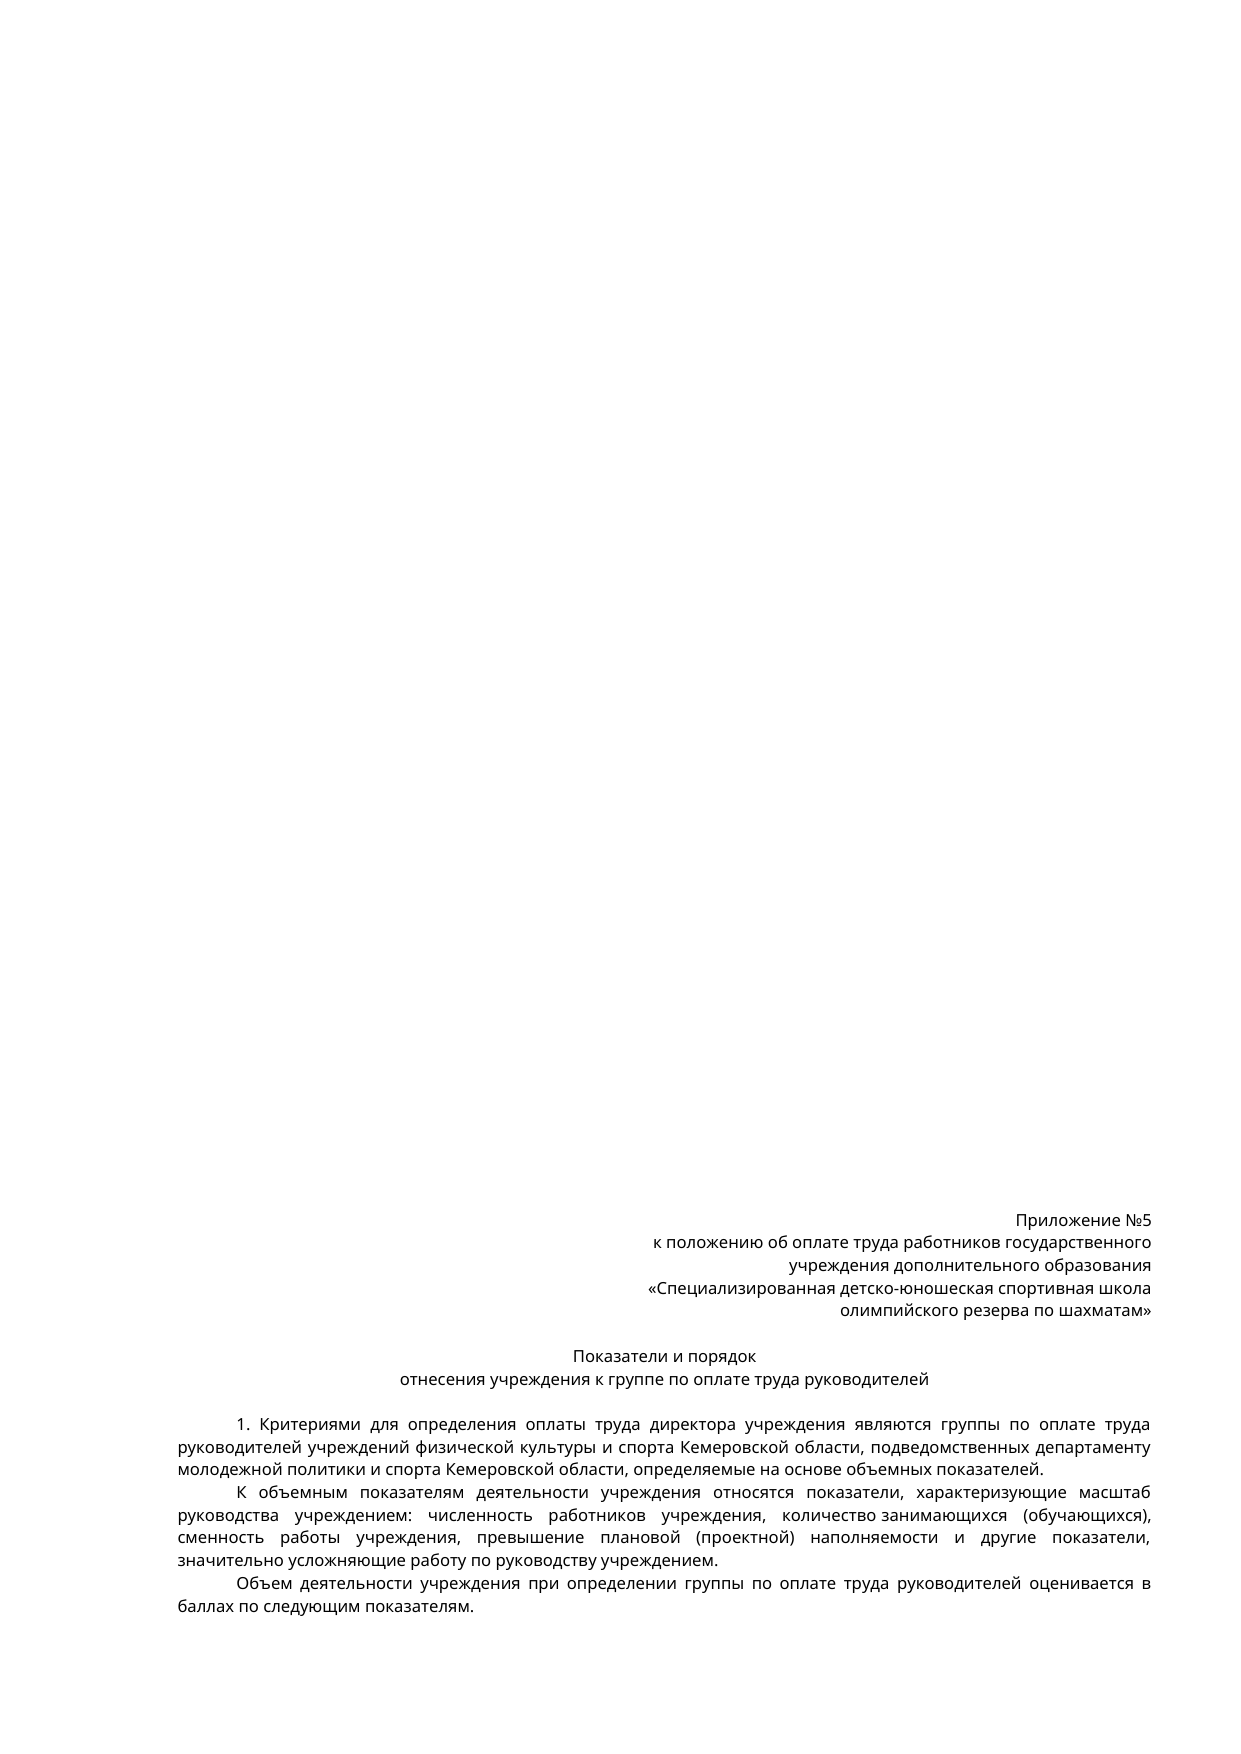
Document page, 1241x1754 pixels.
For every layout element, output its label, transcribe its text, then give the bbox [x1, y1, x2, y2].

text К объемным показателям деятельности учреждения относятся показатели, характеризующие масштаб руководства учреждением: численность работников учреждения, количество занимающихся (обучающихся), сменность работы учреждения, превышение плановой (проектной) наполняемости и другие показатели, значительно усложняющие работу по руководству учреждением. [177, 1481, 1152, 1571]
text Приложение №5 [627, 1208, 1152, 1231]
text 1. Критериями для определения оплаты труда директора учреждения являются группы по оплате труда руководителей учреждений физической культуры и спорта Кемеровской области, подведомственных департаменту молодежной политики и спорта Кемеровской области, определяемые на основе объемных показателей. [177, 1412, 1152, 1481]
text отнесения учреждения к группе по оплате труда руководителей [177, 1367, 1152, 1390]
text к положению об оплате труда работников государственного учреждения дополнительного образования «Специализированная детско-юношеская спортивная школа олимпийского резерва по шахматам» [627, 1231, 1152, 1322]
text Показатели и порядок [177, 1344, 1152, 1367]
text Объем деятельности учреждения при определении группы по оплате труда руководителей оценивается в баллах по следующим показателям. [177, 1571, 1152, 1617]
